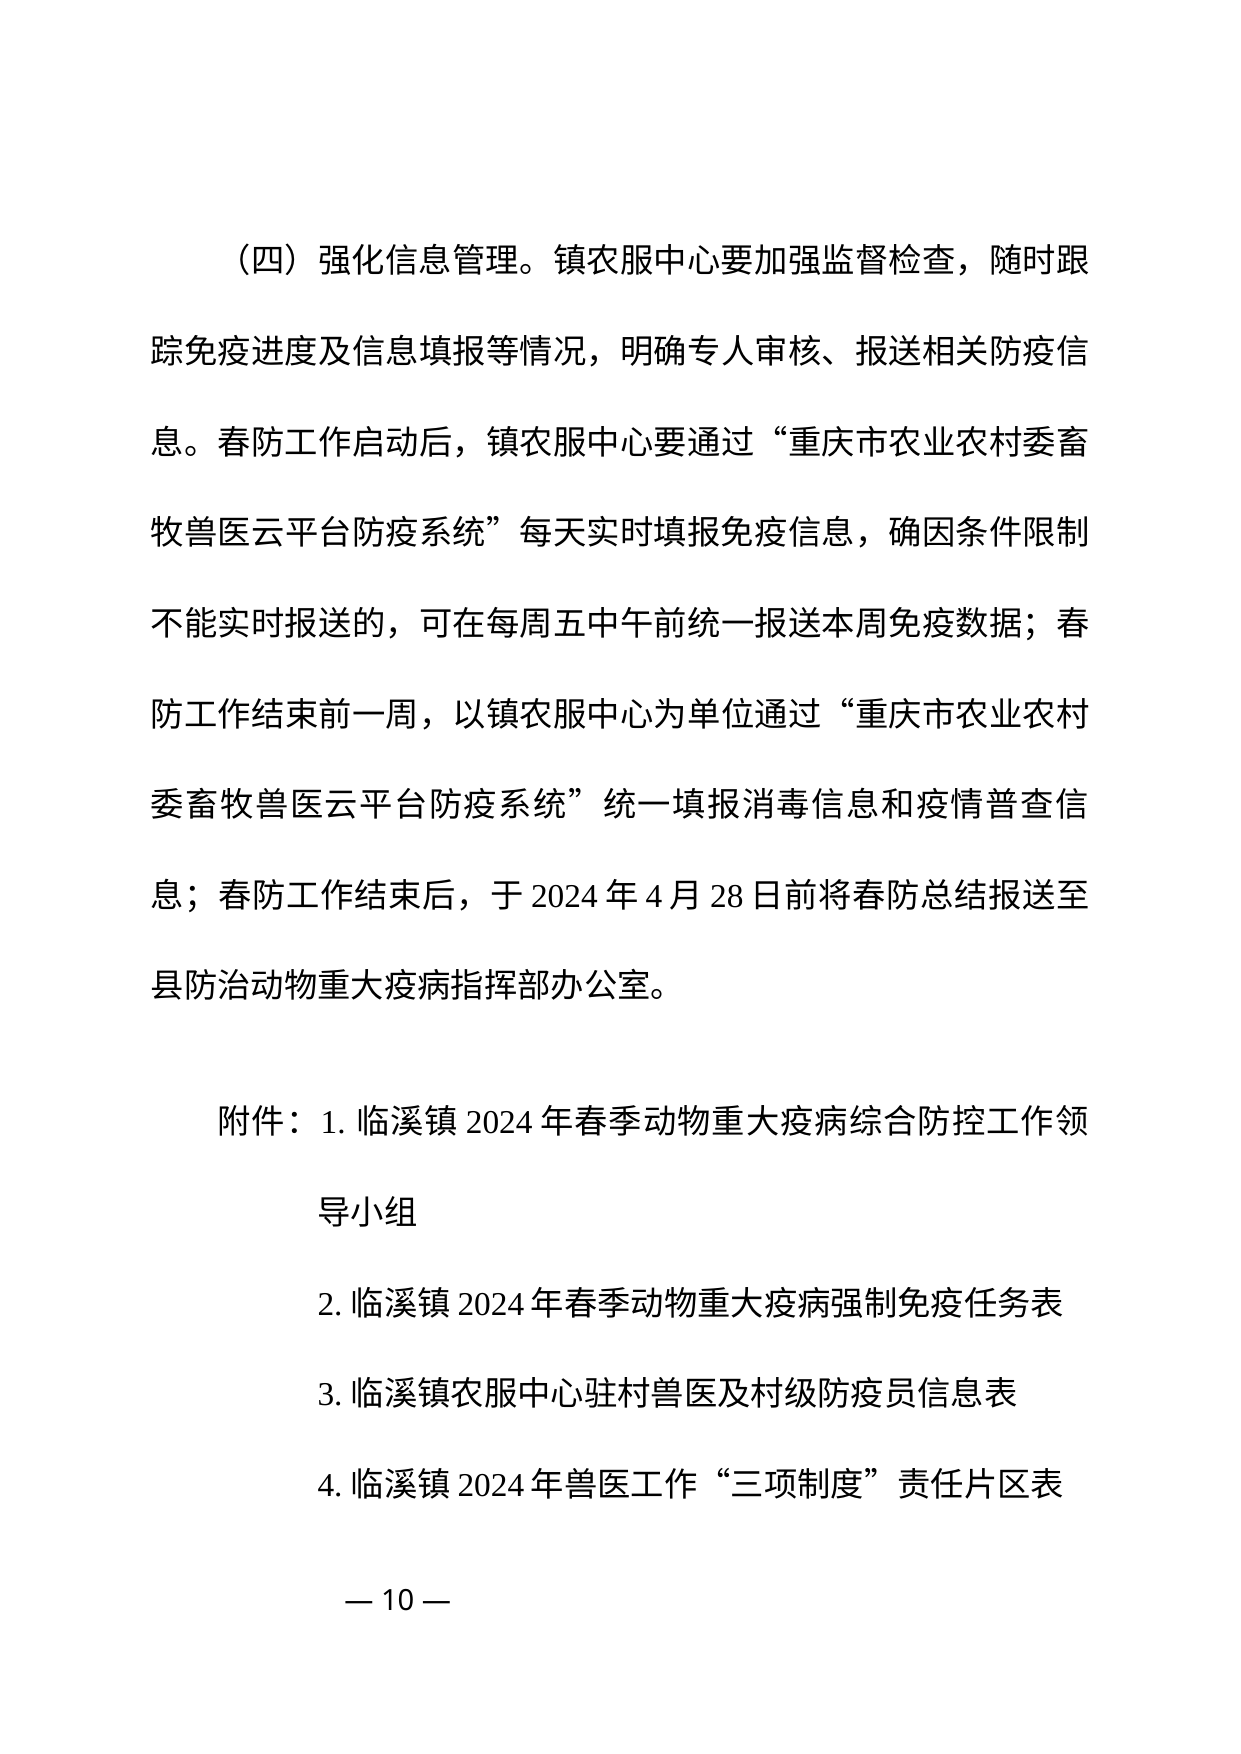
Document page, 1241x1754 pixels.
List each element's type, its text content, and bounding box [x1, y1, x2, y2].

text （四）强化信息管理。镇农服中心要加强监督检查，随时跟踪免疫进度及信息填报等情况，明确专人审核、报送相关防疫信息。春防工作启动后，镇农服中心要通过“重庆市农业农村委畜牧兽医云平台防疫系统”每天实时填报免疫信息，确因条件限制不能实时报送的，可在每周五中午前统一报送本周免疫数据；春防工作结束前一周，以镇农服中心为单位通过“重庆市农业农村委畜牧兽医云平台防疫系统”统一填报消毒信息和疫情普查信息；春防工作结束后，于2024年4月28日前将春防总结报送至县防治动物重大疫病指挥部办公室。 [151, 213, 1089, 1029]
text 附件：1. 临溪镇2024年春季动物重大疫病综合防控工作领导小组 [217, 1074, 1089, 1255]
text 2. 临溪镇2024年春季动物重大疫病强制免疫任务表 [151, 1255, 1089, 1346]
text 3. 临溪镇农服中心驻村兽医及村级防疫员信息表 [151, 1346, 1089, 1437]
text 4. 临溪镇2024年兽医工作“三项制度”责任片区表 [151, 1437, 1089, 1527]
